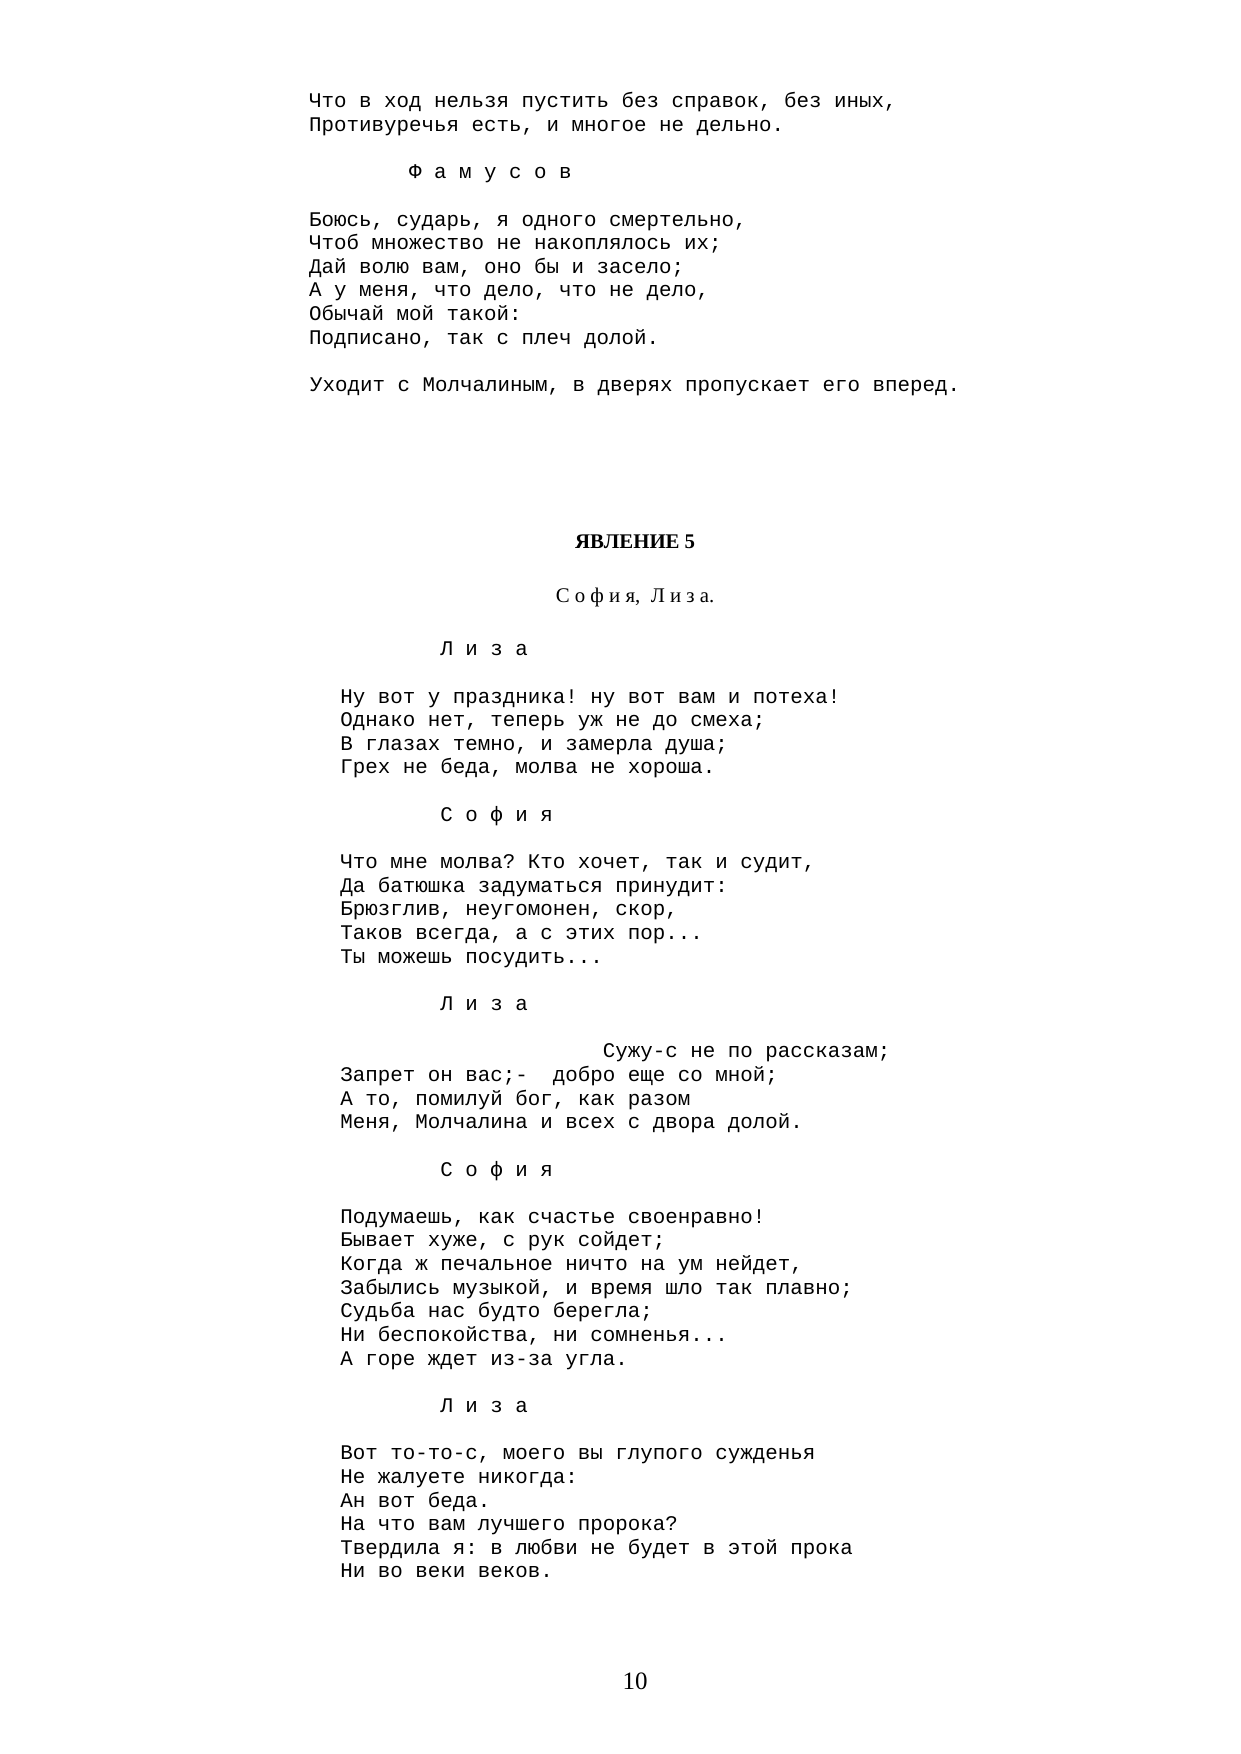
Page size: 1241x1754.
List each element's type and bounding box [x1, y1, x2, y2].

table_header [205, 59, 1064, 529]
table_header [205, 530, 1064, 1615]
